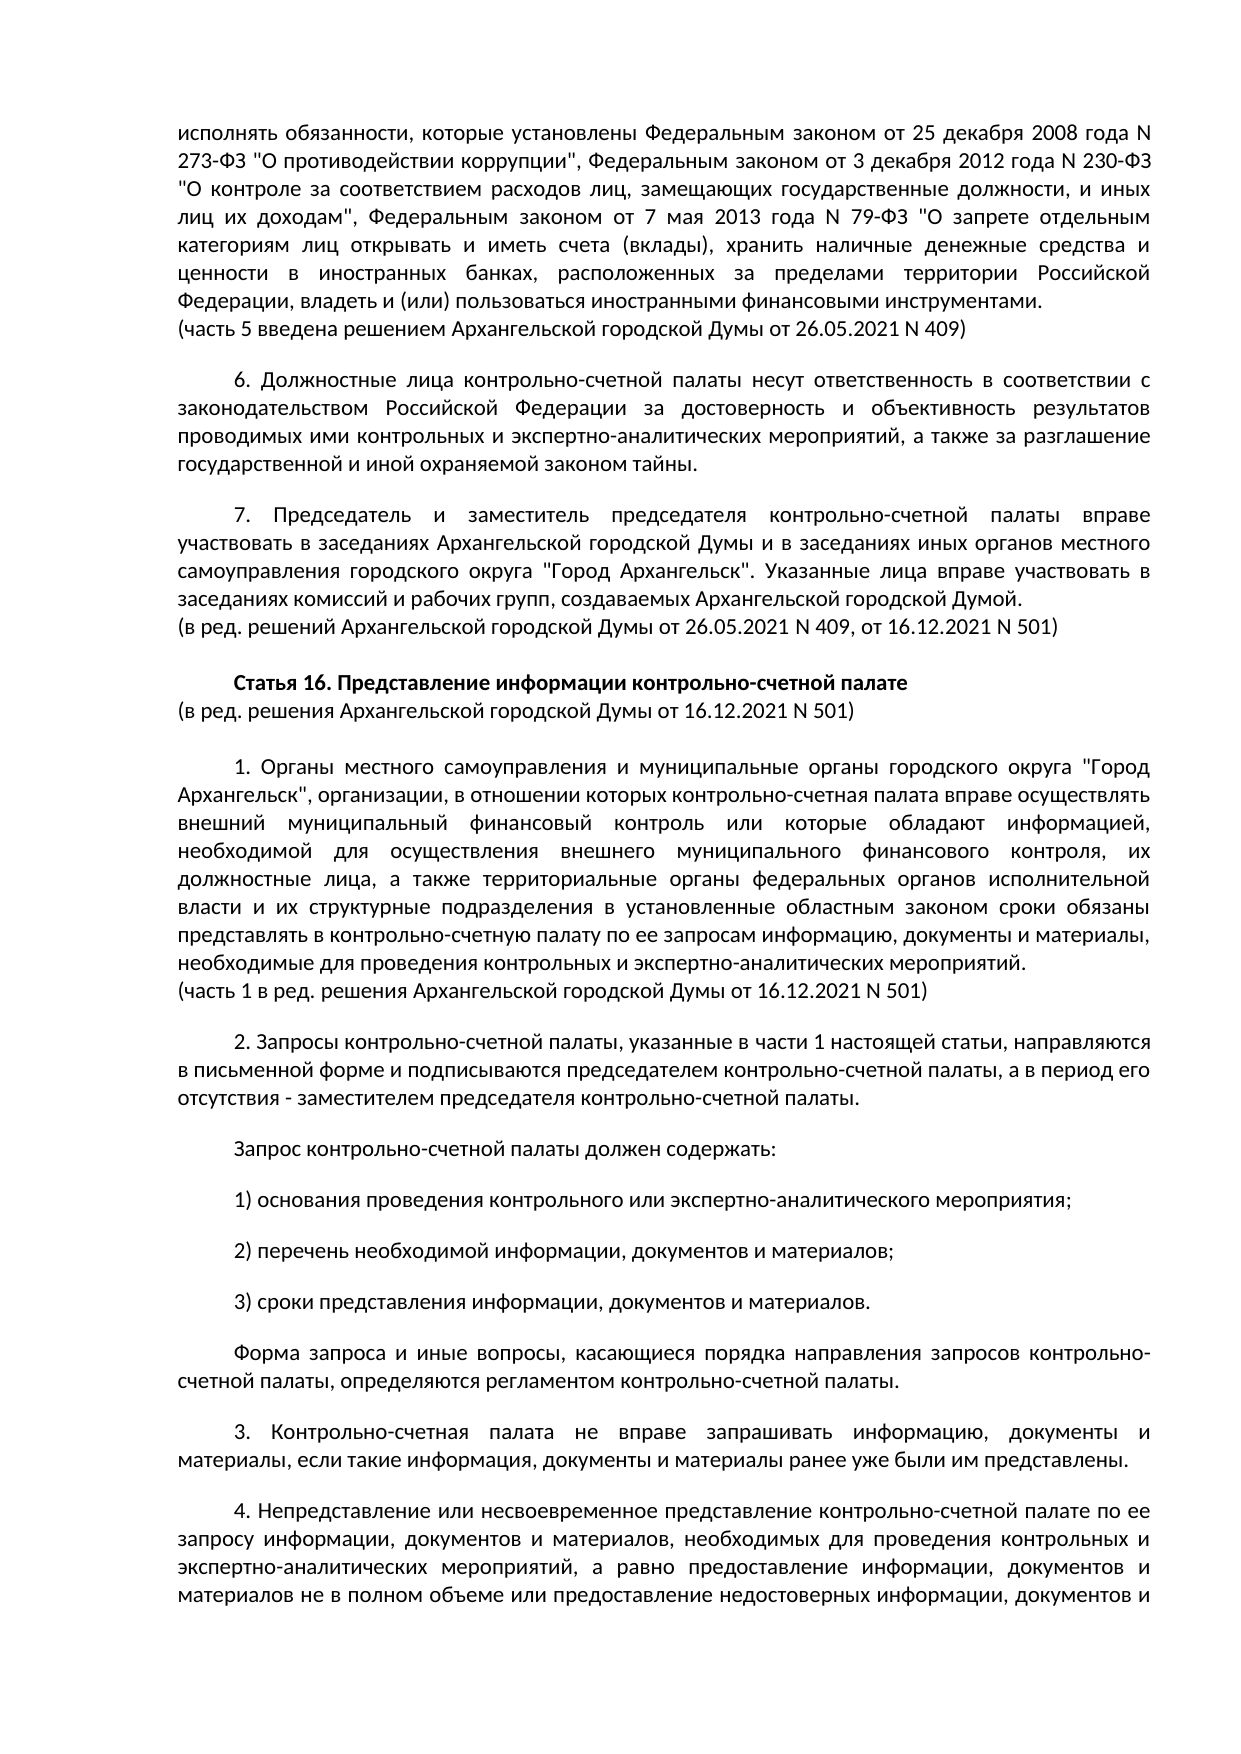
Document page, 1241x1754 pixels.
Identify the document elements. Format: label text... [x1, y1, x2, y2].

text (часть 5 введена решением Архангельской городской Думы от 26.05.2021 N 409) [177, 314, 1152, 342]
text 7. Председатель и заместитель председателя контрольно-счетной палаты вправе участвовать в заседаниях Архангельской городской Думы и в заседаниях иных органов местного самоуправления городского округа "Город Архангельск". Указанные лица вправе участвовать в заседаниях комиссий и рабочих групп, создаваемых Архангельской городской Думой. [177, 500, 1152, 612]
text 1) основания проведения контрольного или экспертно-аналитического мероприятия; [177, 1185, 1152, 1213]
text 1. Органы местного самоуправления и муниципальные органы городского округа "Город Архангельск", организации, в отношении которых контрольно-счетная палата вправе осуществлять внешний муниципальный финансовый контроль или которые обладают информацией, необходимой для осуществления внешнего муниципального финансового контроля, их должностные лица, а также территориальные органы федеральных органов исполнительной власти и их структурные подразделения в установленные областным законом сроки обязаны представлять в контрольно-счетную палату по ее запросам информацию, документы и материалы, необходимые для проведения контрольных и экспертно-аналитических мероприятий. [177, 752, 1152, 977]
text 6. Должностные лица контрольно-счетной палаты несут ответственность в соответствии с законодательством Российской Федерации за достоверность и объективность результатов проводимых ими контрольных и экспертно-аналитических мероприятий, а также за разглашение государственной и иной охраняемой законом тайны. [177, 365, 1152, 477]
text (в ред. решения Архангельской городской Думы от 16.12.2021 N 501) [177, 696, 1152, 724]
text 2) перечень необходимой информации, документов и материалов; [177, 1236, 1152, 1264]
text 3) сроки представления информации, документов и материалов. [177, 1287, 1152, 1315]
text 2. Запросы контрольно-счетной палаты, указанные в части 1 настоящей статьи, направляются в письменной форме и подписываются председателем контрольно-счетной палаты, а в период его отсутствия - заместителем председателя контрольно-счетной палаты. [177, 1027, 1152, 1112]
text (часть 1 в ред. решения Архангельской городской Думы от 16.12.2021 N 501) [177, 977, 1152, 1004]
title Статья 16. Представление информации контрольно-счетной палате [177, 668, 1152, 696]
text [177, 118, 1152, 314]
text Запрос контрольно-счетной палаты должен содержать: [177, 1134, 1152, 1162]
text 3. Контрольно-счетная палата не вправе запрашивать информацию, документы и материалы, если такие информация, документы и материалы ранее уже были им представлены. [177, 1417, 1152, 1473]
text (в ред. решений Архангельской городской Думы от 26.05.2021 N 409, от 16.12.2021 N 501) [177, 612, 1152, 640]
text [177, 1496, 1152, 1608]
text Форма запроса и иные вопросы, касающиеся порядка направления запросов контрольно-счетной палаты, определяются регламентом контрольно-счетной палаты. [177, 1338, 1152, 1394]
